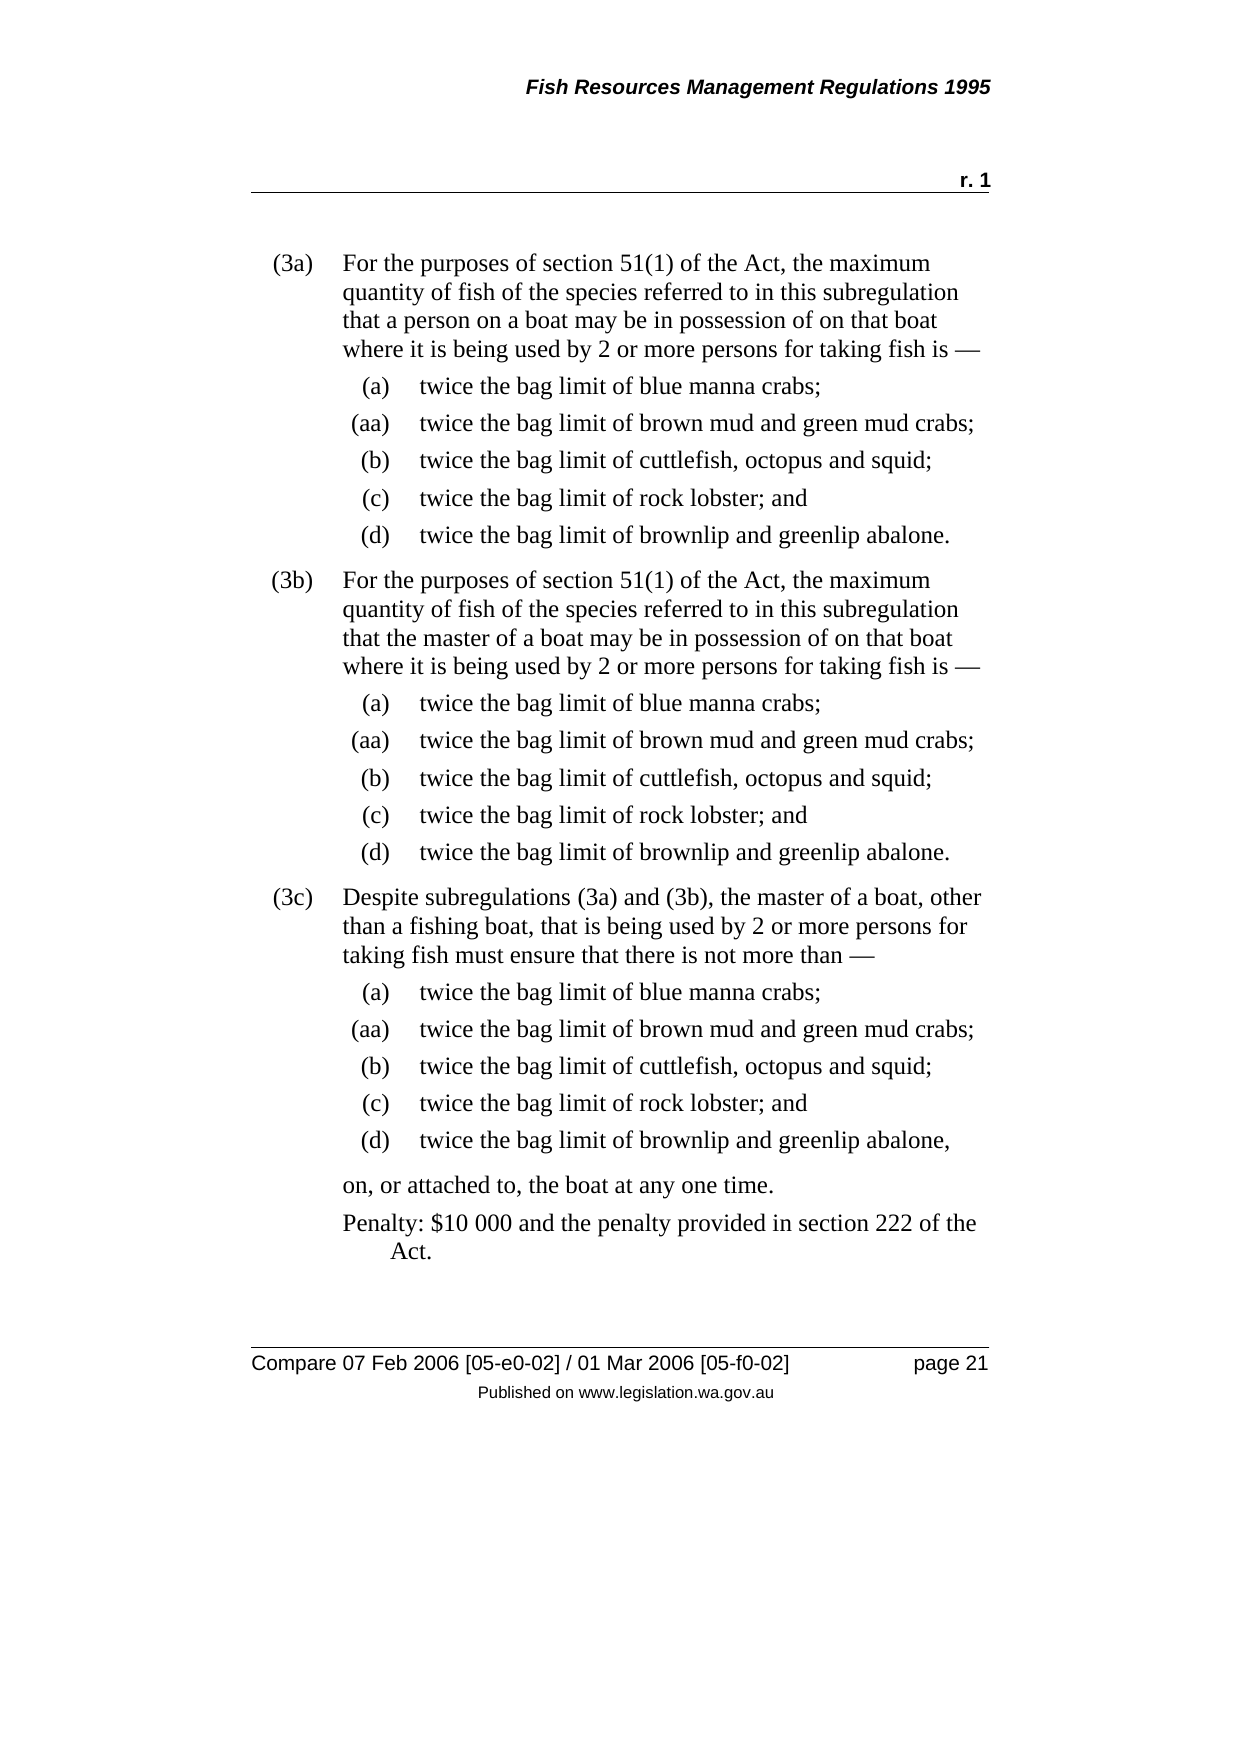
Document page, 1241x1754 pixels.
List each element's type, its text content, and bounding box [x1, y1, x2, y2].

text (c) twice the bag limit of rock lobster; and [251, 1088, 989, 1117]
text (c) twice the bag limit of rock lobster; and [251, 483, 989, 511]
text on, or attached to, the boat at any one time. [251, 1171, 989, 1199]
text (aa) twice the bag limit of brown mud and green mud crabs; [251, 1014, 989, 1043]
text (b) twice the bag limit of cuttlefish, octopus and squid; [251, 446, 989, 474]
text (d) twice the bag limit of brownlip and greenlip abalone. [251, 837, 989, 866]
text (aa) twice the bag limit of brown mud and green mud crabs; [251, 726, 989, 754]
text (3b) For the purposes of section 51(1) of the Act, the maximum quantity of fish of the species referred to in this subregulation that the master of a boat may be in possession of on that boat where it is being used by 2 or more persons for taking fish is — [251, 565, 989, 680]
text (aa) twice the bag limit of brown mud and green mud crabs; [251, 408, 989, 437]
text (d) twice the bag limit of brownlip and greenlip abalone. [251, 520, 989, 548]
text (b) twice the bag limit of cuttlefish, octopus and squid; [251, 763, 989, 791]
text (3a) For the purposes of section 51(1) of the Act, the maximum quantity of fish of the species referred to in this subregulation that a person on a boat may be in possession of on that boat where it is being used by 2 or more persons for taking fish is — [251, 248, 989, 363]
text (a) twice the bag limit of blue manna crabs; [251, 371, 989, 400]
text (c) twice the bag limit of rock lobster; and [251, 800, 989, 828]
text Penalty: $10 000 and the penalty provided in section 222 of the Act. [251, 1208, 989, 1265]
text (a) twice the bag limit of blue manna crabs; [251, 977, 989, 1006]
text (3c) Despite subregulations (3a) and (3b), the master of a boat, other than a fishing boat, that is being used by 2 or more persons for taking fish must ensure that there is not more than — [251, 882, 989, 968]
text (d) twice the bag limit of brownlip and greenlip abalone, [251, 1125, 989, 1154]
text (a) twice the bag limit of blue manna crabs; [251, 688, 989, 717]
text (b) twice the bag limit of cuttlefish, octopus and squid; [251, 1051, 989, 1080]
